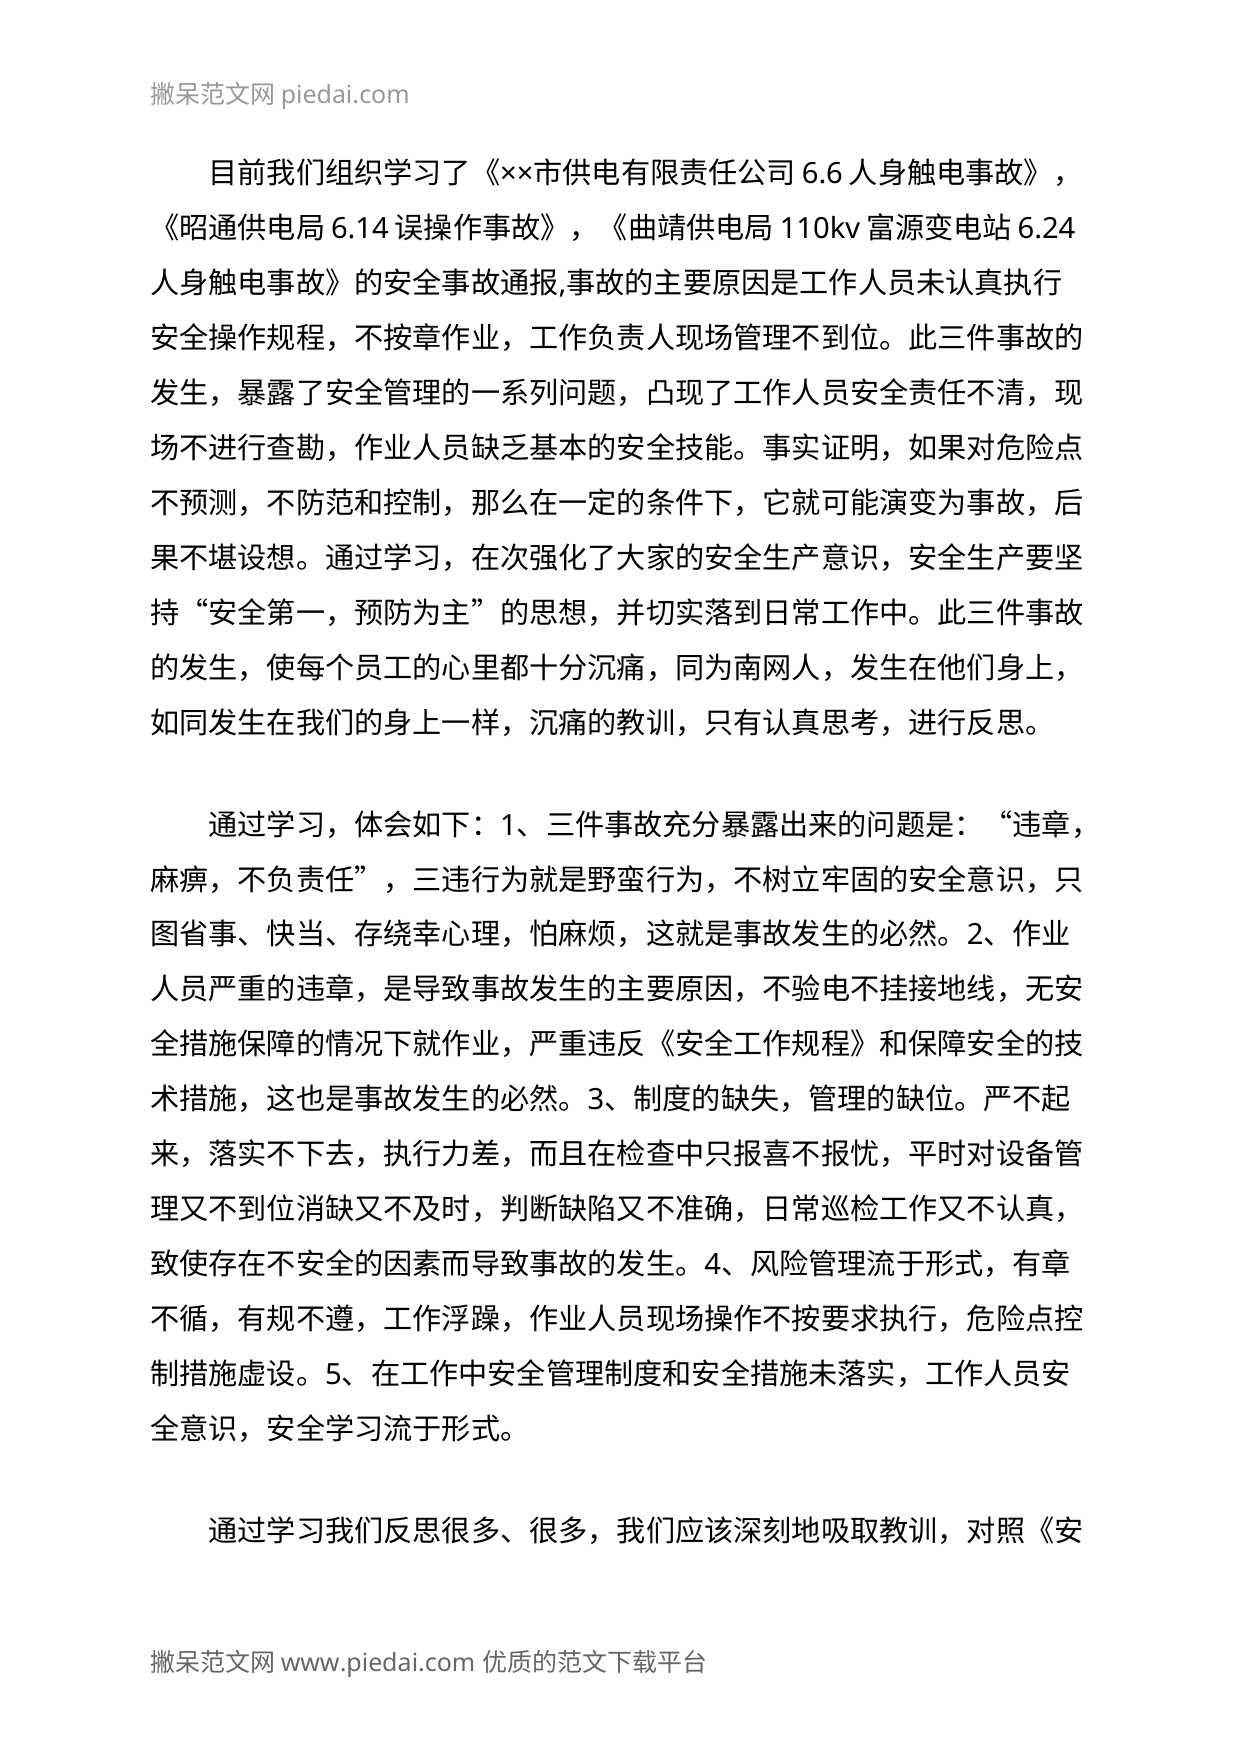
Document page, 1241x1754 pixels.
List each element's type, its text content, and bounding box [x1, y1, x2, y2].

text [150, 1507, 1090, 1549]
text 通过学习，体会如下：1、三件事故充分暴露出来的问题是：“违章，麻痹，不负责任”，三违行为就是野蛮行为，不树立牢固的安全意识，只图省事、快当、存绕幸心理，怕麻烦，这就是事故发生的必然。2、作业人员严重的违章，是导致事故发生的主要原因，不验电不挂接地线，无安全措施保障的情况下就作业，严重违反《安全工作规程》和保障安全的技术措施，这也是事故发生的必然。3、制度的缺失，管理的缺位。严不起来，落实不下去，执行力差，而且在检查中只报喜不报忧，平时对设备管理又不到位消缺又不及时，判断缺陷又不准确，日常巡检工作又不认真，致使存在不安全的因素而导致事故的发生。4、风险管理流于形式，有章不循，有规不遵，工作浮躁，作业人员现场操作不按要求执行，危险点控制措施虚设。5、在工作中安全管理制度和安全措施未落实，工作人员安全意识，安全学习流于形式。 [150, 801, 1090, 1448]
text 目前我们组织学习了《××市供电有限责任公司6.6人身触电事故》，《昭通供电局6.14误操作事故》，《曲靖供电局110kv富源变电站6.24人身触电事故》的安全事故通报,事故的主要原因是工作人员未认真执行安全操作规程，不按章作业，工作负责人现场管理不到位。此三件事故的发生，暴露了安全管理的一系列问题，凸现了工作人员安全责任不清，现场不进行查勘，作业人员缺乏基本的安全技能。事实证明，如果对危险点不预测，不防范和控制，那么在一定的条件下，它就可能演变为事故，后果不堪设想。通过学习，在次强化了大家的安全生产意识，安全生产要坚持“安全第一，预防为主”的思想，并切实落到日常工作中。此三件事故的发生，使每个员工的心里都十分沉痛，同为南网人，发生在他们身上，如同发生在我们的身上一样，沉痛的教训，只有认真思考，进行反思。 [150, 150, 1090, 742]
